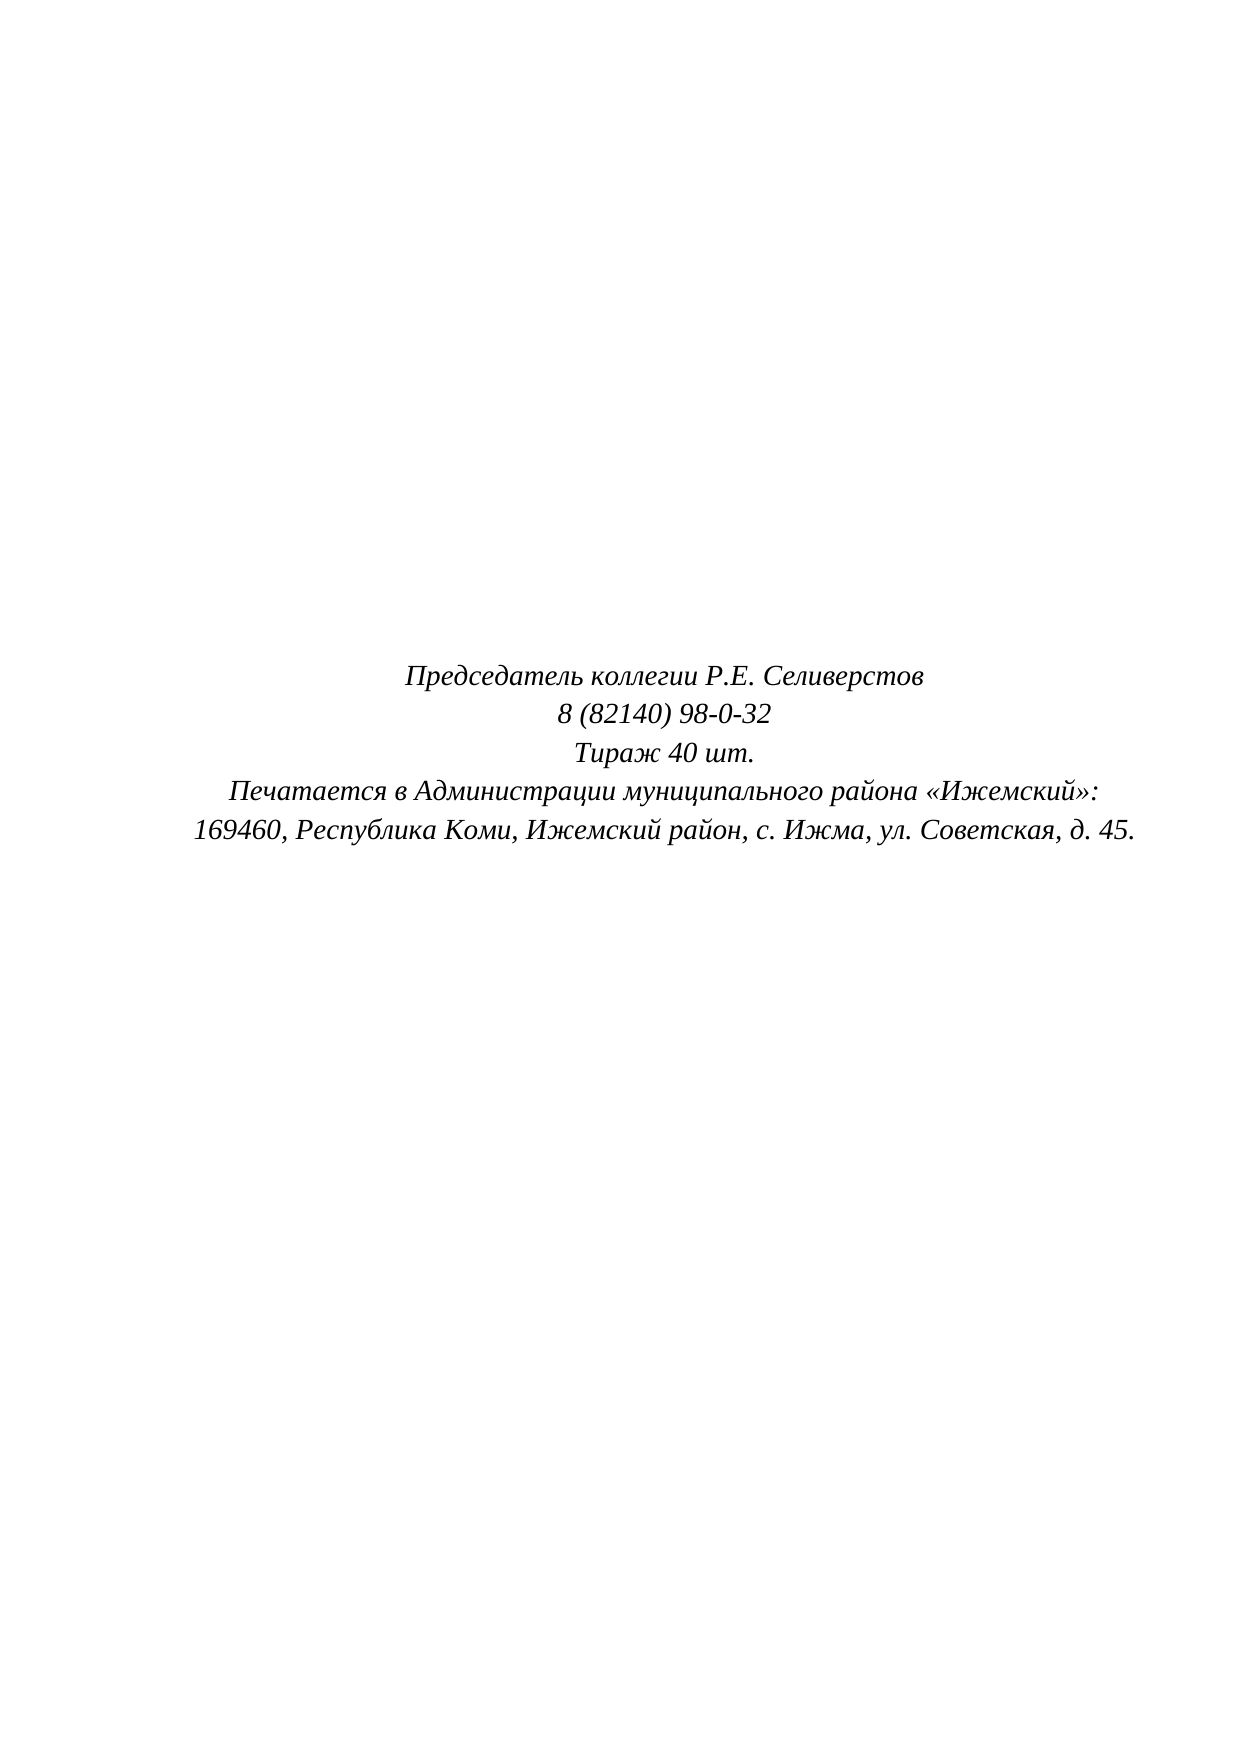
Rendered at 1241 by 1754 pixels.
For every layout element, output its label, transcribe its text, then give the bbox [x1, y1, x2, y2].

text Тираж 40 шт. [177, 735, 1152, 768]
text 8 (82140) 98-0-32 [177, 696, 1152, 730]
text Печатается в Администрации муниципального района «Ижемский»: [177, 773, 1152, 807]
text Председатель коллегии Р.Е. Селиверстов [177, 658, 1152, 691]
text 169460, Республика Коми, Ижемский район, с. Ижма, ул. Советская, д. 45. [177, 812, 1152, 845]
